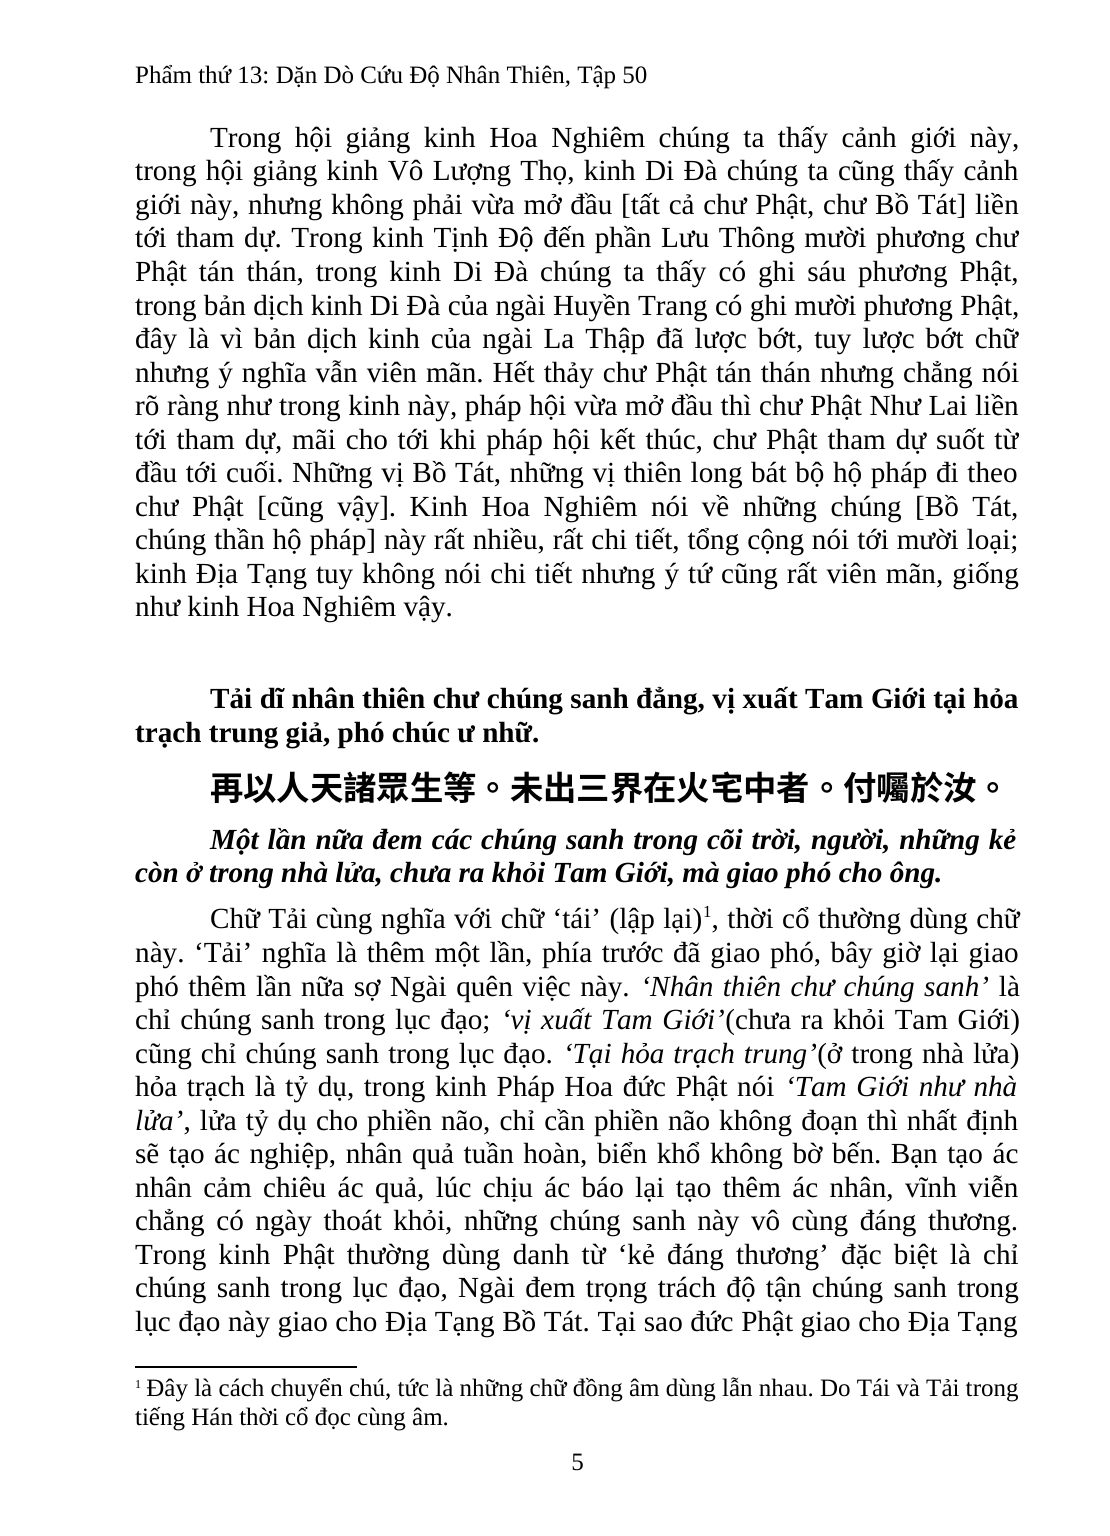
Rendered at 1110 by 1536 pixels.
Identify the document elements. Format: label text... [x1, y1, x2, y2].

text Một lần nữa đem các chúng sanh trong cõi trời, người, những kẻ còn ở trong nhà lửa, chưa ra khỏi Tam Giới, mà giao phó cho ông. [135, 822, 1020, 889]
text Tải dĩ nhân thiên chư chúng sanh đẳng, vị xuất Tam Giới tại hỏa trạch trung giả, phó chúc ư nhữ. [135, 682, 1020, 749]
text 再以人天諸眾生等。未出三界在火宅中者。付囑於汝。 [135, 761, 1020, 809]
text Trong hội giảng kinh Hoa Nghiêm chúng ta thấy cảnh giới này, trong hội giảng kinh Vô Lượng Thọ, kinh Di Đà chúng ta cũng thấy cảnh giới này, nhưng không phải vừa mở đầu [tất cả chư Phật, chư Bồ Tát] liền tới tham dự. Trong kinh Tịnh Độ đến phần Lưu Thông mười phương chư Phật tán thán, trong kinh Di Đà chúng ta thấy có ghi sáu phương Phật, trong bản dịch kinh Di Đà của ngài Huyền Trang có ghi mười phương Phật, đây là vì bản dịch kinh của ngài La Thập đã lược bớt, tuy lược bớt chữ nhưng ý nghĩa vẫn viên mãn. Hết thảy chư Phật tán thán nhưng chẳng nói rõ ràng như trong kinh này, pháp hội vừa mở đầu thì chư Phật Như Lai liền tới tham dự, mãi cho tới khi pháp hội kết thúc, chư Phật tham dự suốt từ đầu tới cuối. Những vị Bồ Tát, những vị thiên long bát bộ hộ pháp đi theo chư Phật [cũng vậy]. Kinh Hoa Nghiêm nói về những chúng [Bồ Tát, chúng thần hộ pháp] này rất nhiều, rất chi tiết, tổng cộng nói tới mười loại; kinh Địa Tạng tuy không nói chi tiết nhưng ý tứ cũng rất viên mãn, giống như kinh Hoa Nghiêm vậy. [135, 120, 1020, 623]
